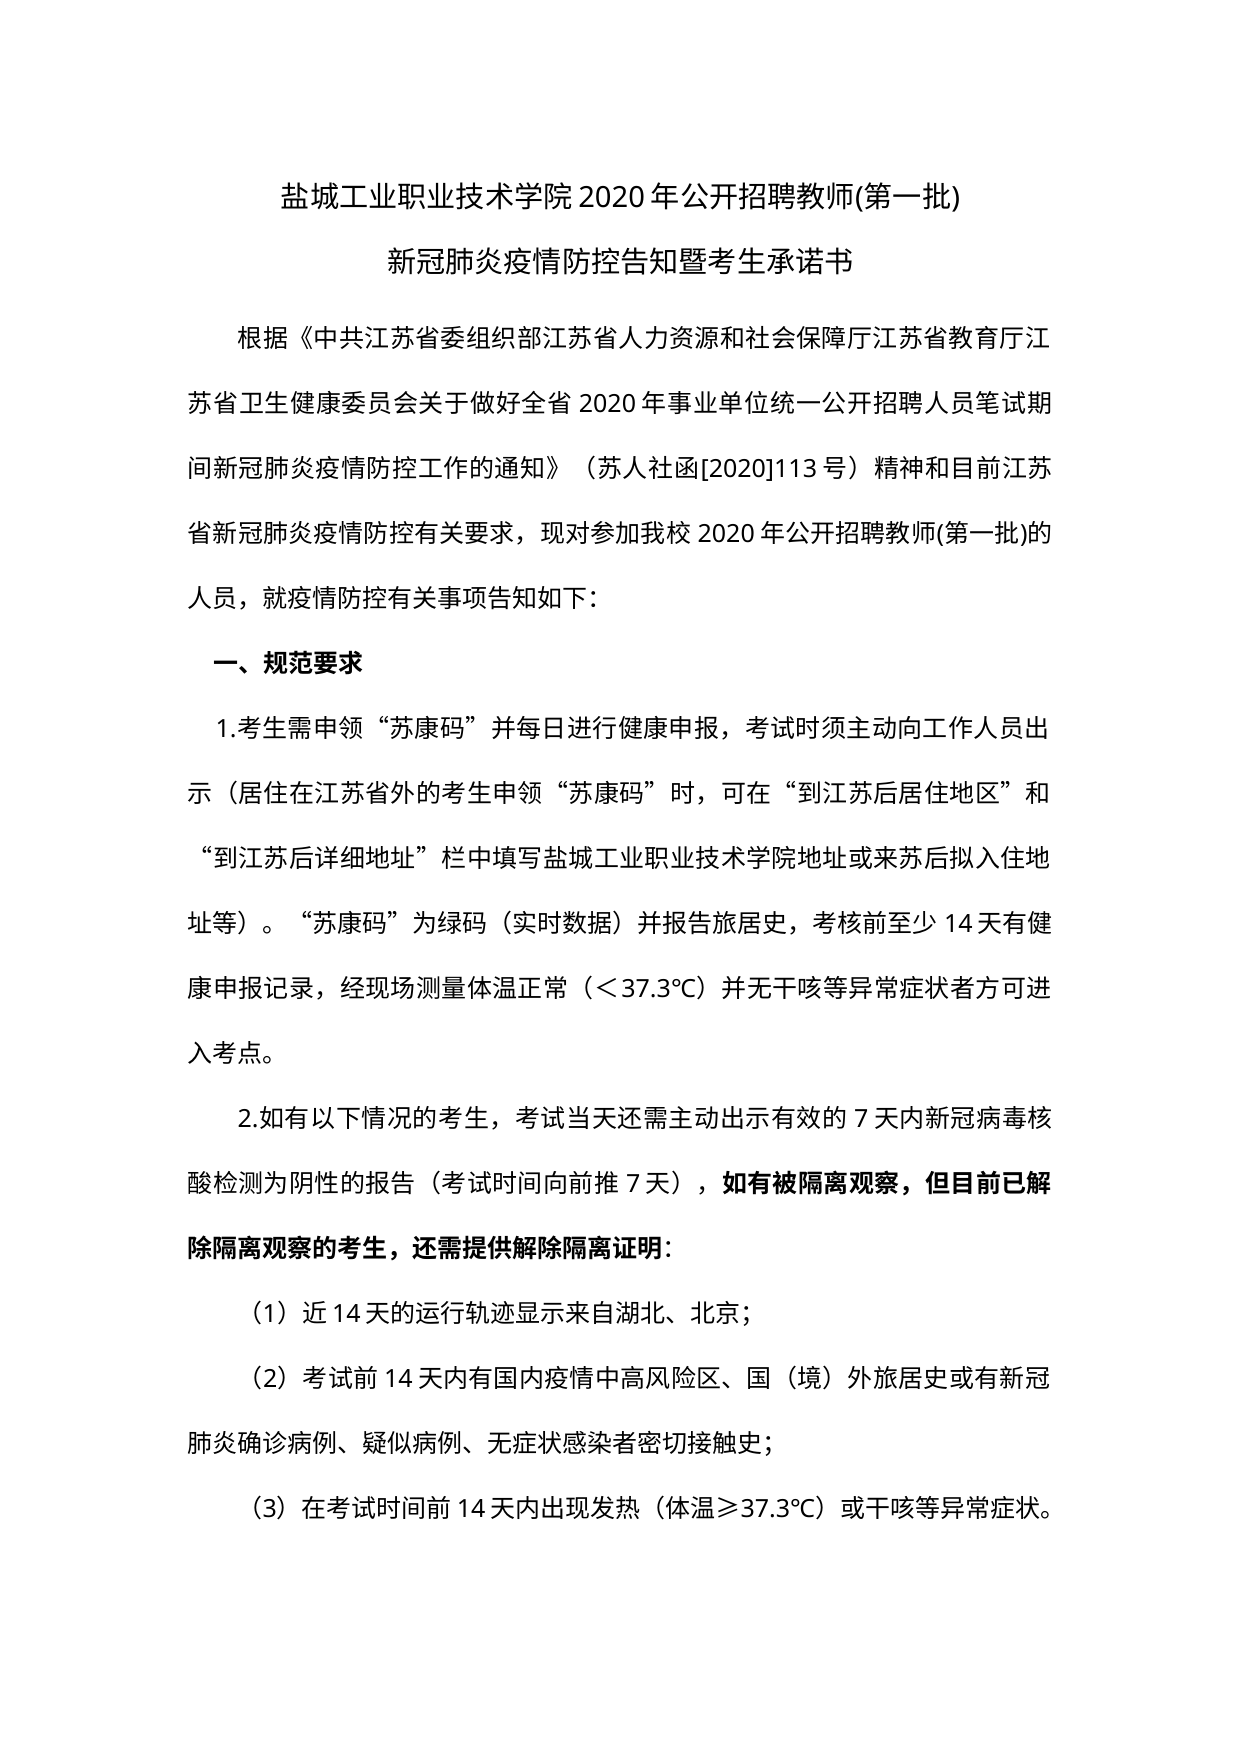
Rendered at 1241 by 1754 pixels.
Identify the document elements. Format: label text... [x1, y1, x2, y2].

text （1）近14天的运行轨迹显示来自湖北、北京； [187, 1279, 1053, 1344]
text 盐城工业职业技术学院2020年公开招聘教师(第一批) [187, 162, 1053, 227]
text （2）考试前14天内有国内疫情中高风险区、国（境）外旅居史或有新冠肺炎确诊病例、疑似病例、无症状感染者密切接触史； [187, 1344, 1053, 1474]
text （3）在考试时间前14天内出现发热（体温≥37.3℃）或干咳等异常症状。 [237, 1474, 1053, 1539]
text 一、规范要求 [187, 629, 1053, 694]
text 2.如有以下情况的考生，考试当天还需主动出示有效的7天内新冠病毒核酸检测为阴性的报告（考试时间向前推7天），如有被隔离观察，但目前已解除隔离观察的考生，还需提供解除隔离证明： [187, 1084, 1053, 1279]
text 根据《中共江苏省委组织部江苏省人力资源和社会保障厅江苏省教育厅江苏省卫生健康委员会关于做好全省2020年事业单位统一公开招聘人员笔试期间新冠肺炎疫情防控工作的通知》（苏人社函[2020]113号）精神和目前江苏省新冠肺炎疫情防控有关要求，现对参加我校2020年公开招聘教师(第一批)的人员，就疫情防控有关事项告知如下： [187, 304, 1053, 629]
text 新冠肺炎疫情防控告知暨考生承诺书 [187, 227, 1053, 292]
text 1.考生需申领“苏康码”并每日进行健康申报，考试时须主动向工作人员出示（居住在江苏省外的考生申领“苏康码”时，可在“到江苏后居住地区”和“到江苏后详细地址”栏中填写盐城工业职业技术学院地址或来苏后拟入住地址等）。“苏康码”为绿码（实时数据）并报告旅居史，考核前至少14天有健康申报记录，经现场测量体温正常（＜37.3℃）并无干咳等异常症状者方可进入考点。 [187, 694, 1053, 1084]
